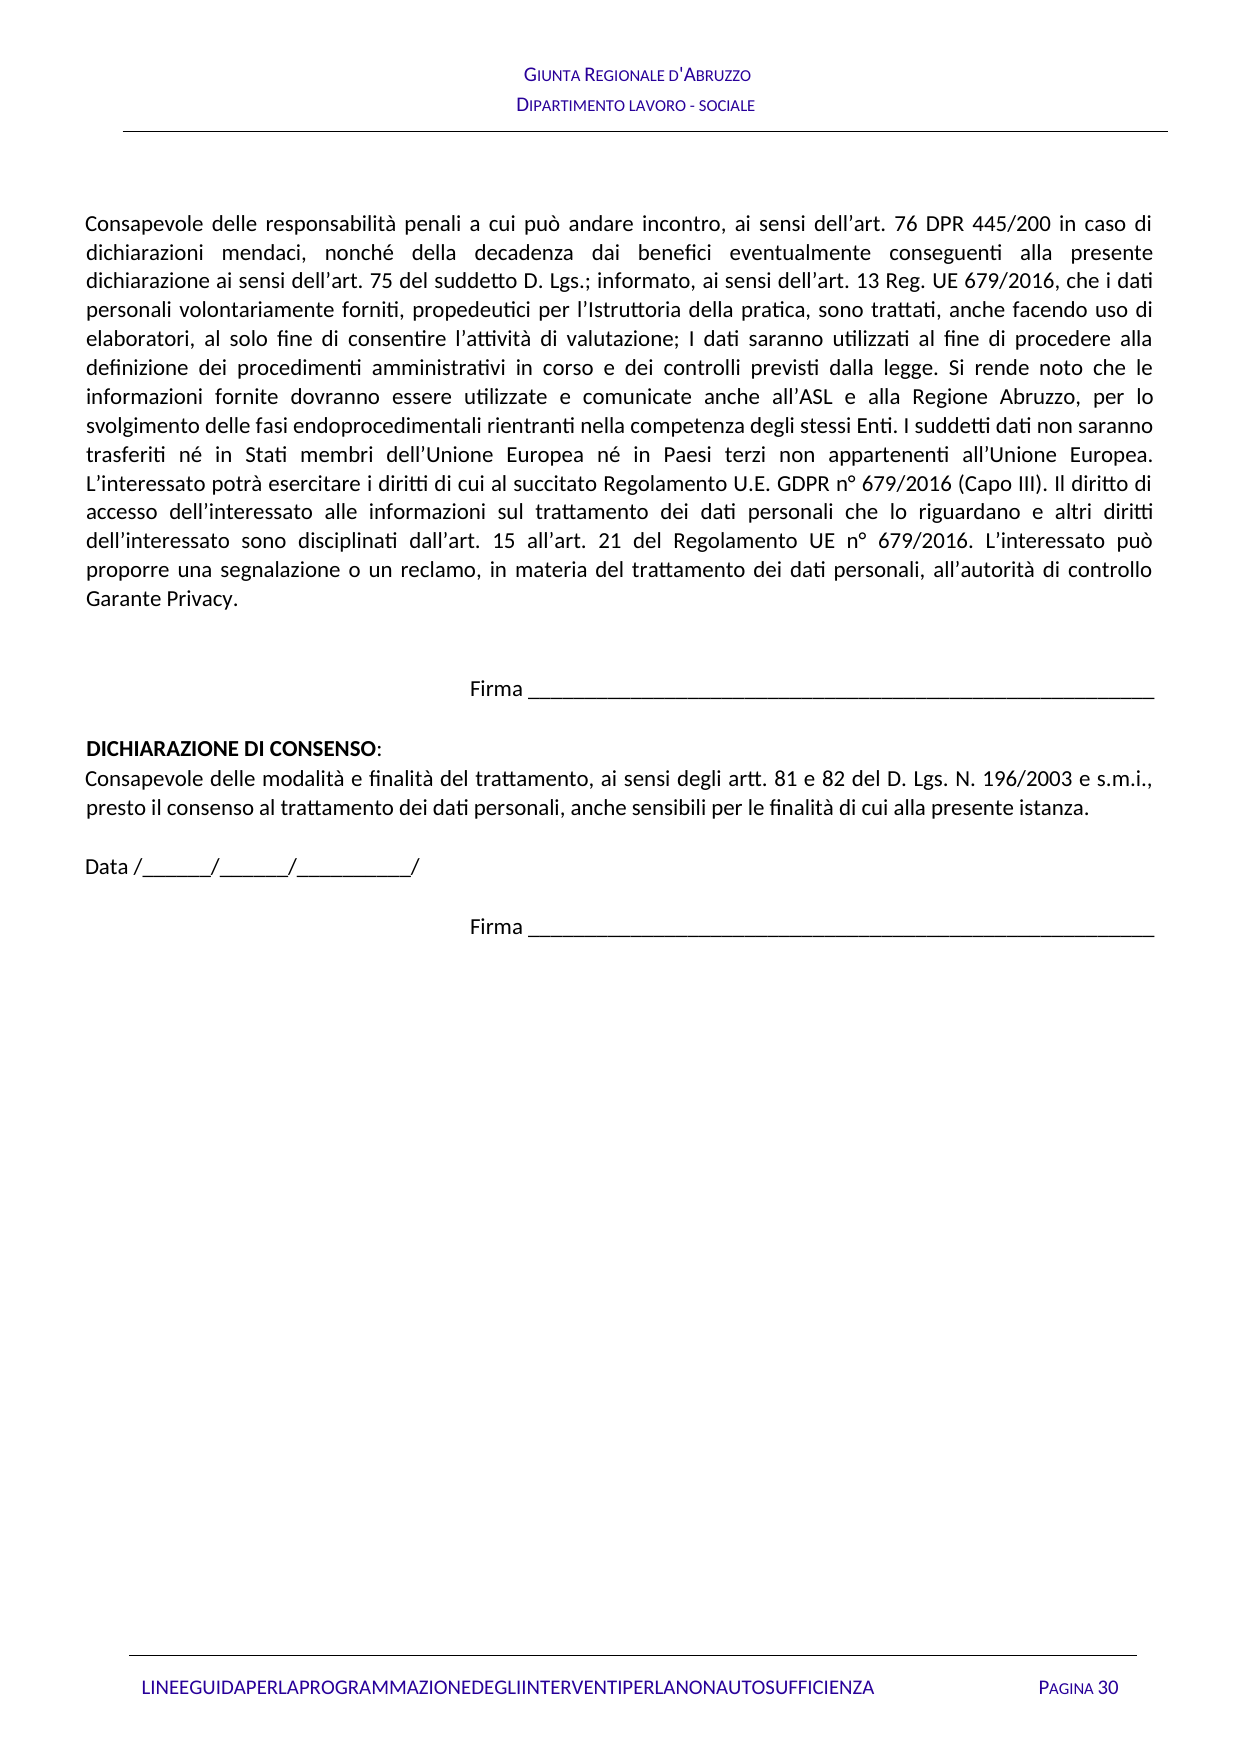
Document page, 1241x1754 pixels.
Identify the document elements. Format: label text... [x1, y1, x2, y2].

text Consapevole delle modalità e finalità del trattamento, ai sensi degli artt. 81 e 82 del D. Lgs. N. 196/2003 e s.m.i., presto il consenso al trattamento dei dati personali, anche sensibili per le finalità di cui alla presente istanza. [85, 764, 1155, 821]
text DICHIARAZIONE DI CONSENSO: [86, 734, 1112, 762]
text Consapevole delle responsabilità penali a cui può andare incontro, ai sensi dell’art. 76 DPR 445/200 in caso di dichiarazioni mendaci, nonché della decadenza dai benefici eventualmente conseguenti alla presente dichiarazione ai sensi dell’art. 75 del suddetto D. Lgs.; informato, ai sensi dell’art. 13 Reg. UE 679/2016, che i dati personali volontariamente forniti, propedeutici per l’Istruttoria della pratica, sono trattati, anche facendo uso di elaboratori, al solo fine di consentire l’attività di valutazione; I dati saranno utilizzati al fine di procedere alla definizione dei procedimenti amministrativi in corso e dei controlli previsti dalla legge. Si rende noto che le informazioni fornite dovranno essere utilizzate e comunicate anche all’ASL e alla Regione Abruzzo, per lo svolgimento delle fasi endoprocedimentali rientranti nella competenza degli stessi Enti. I suddetti dati non saranno trasferiti né in Stati membri dell’Unione Europea né in Paesi terzi non appartenenti all’Unione Europea. L’interessato potrà esercitare i diritti di cui al succitato Regolamento U.E. GDPR n° 679/2016 (Capo III). Il diritto di accesso dell’interessato alle informazioni sul trattamento dei dati personali che lo riguardano e altri diritti dell’interessato sono disciplinati dall’art. 15 all’art. 21 del Regolamento UE n° 679/2016. L’interessato può proporre una segnalazione o un reclamo, in materia del trattamento dei dati personali, all’autorità di controllo Garante Privacy. [85, 209, 1155, 612]
text Firma _______________________________________________________ [86, 674, 1155, 702]
text Data /______/______/__________/ [85, 852, 1155, 880]
text Firma _______________________________________________________ [86, 912, 1155, 940]
